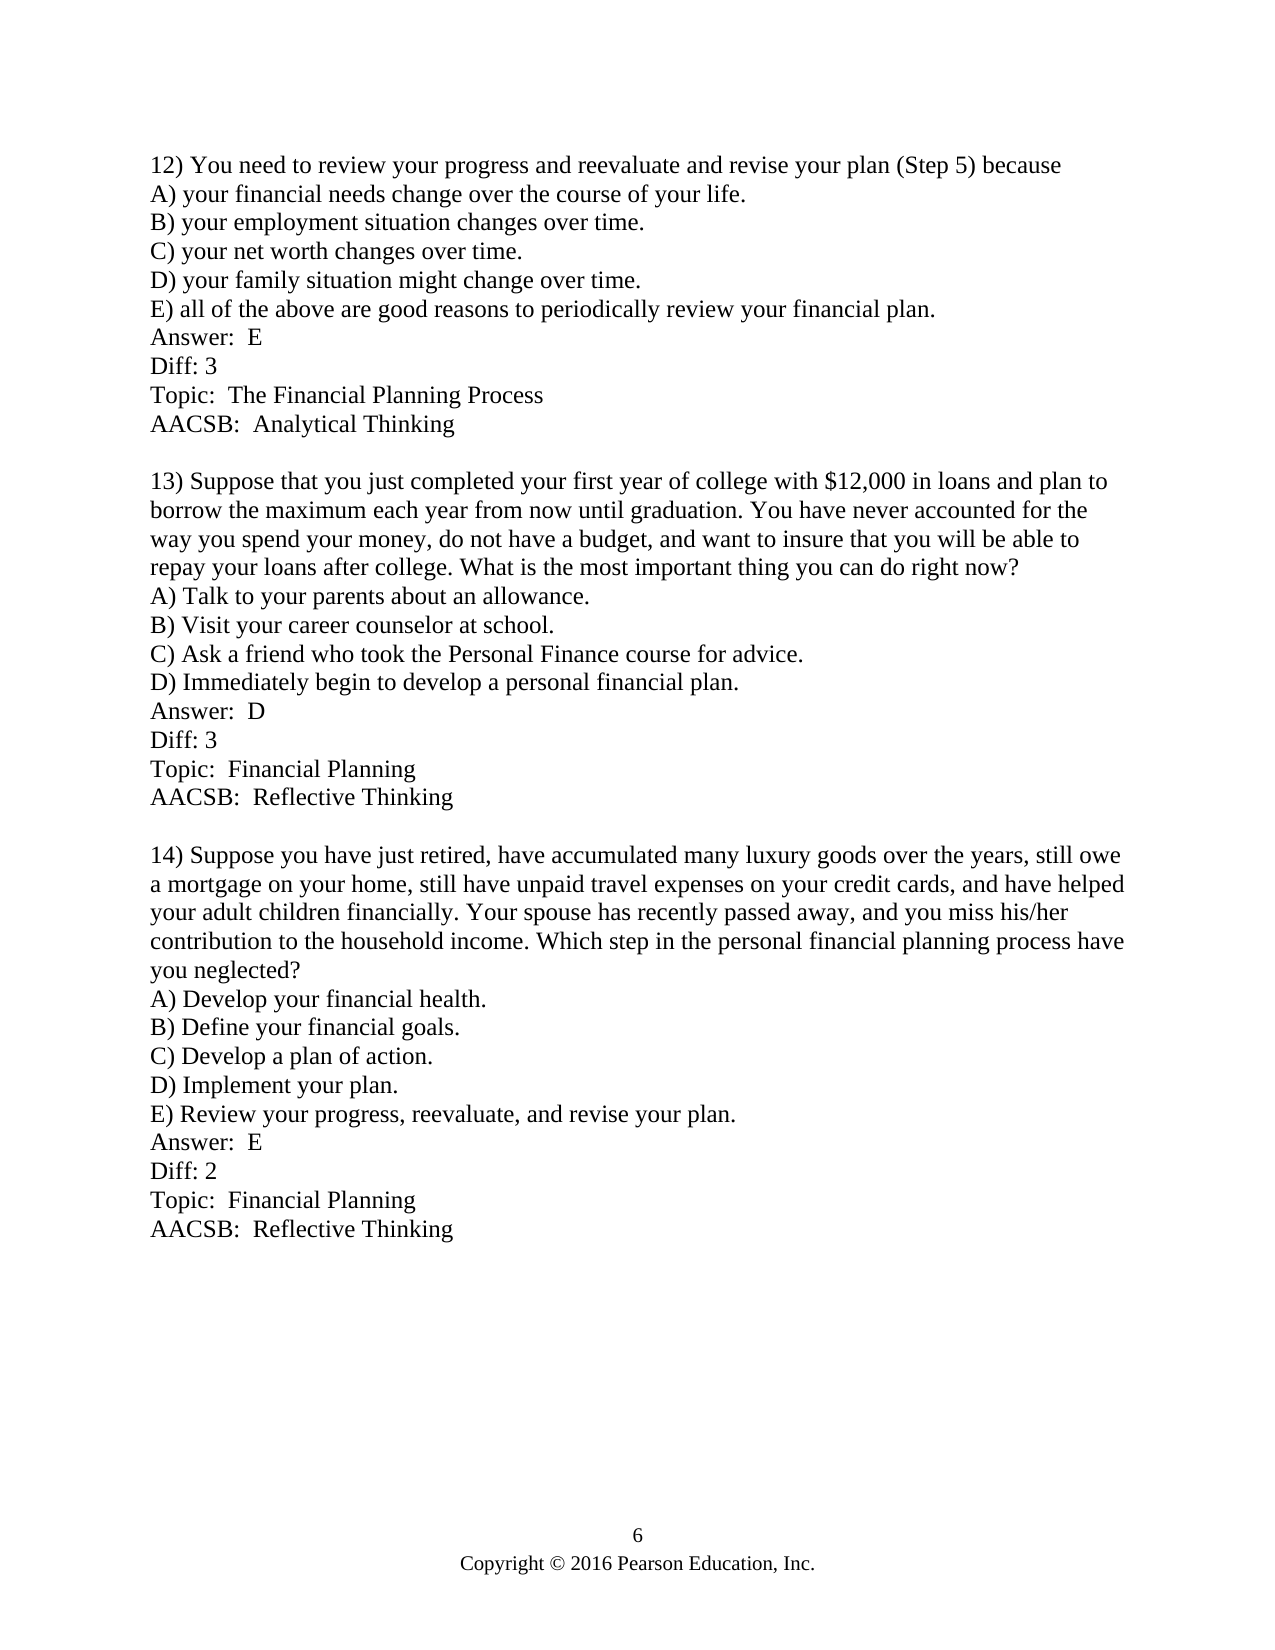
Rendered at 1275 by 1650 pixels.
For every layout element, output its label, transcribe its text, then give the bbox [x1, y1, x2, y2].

text Answer: E [150, 1127, 1125, 1156]
text AACSB: Reflective Thinking [150, 782, 1125, 811]
text B) your employment situation changes over time. [150, 207, 1125, 236]
text Topic: The Financial Planning Process [150, 380, 1125, 409]
text D) Immediately begin to develop a personal financial plan. [150, 667, 1125, 696]
text B) Define your financial goals. [150, 1012, 1125, 1041]
text Answer: D [150, 696, 1125, 725]
text A) Talk to your parents about an allowance. [150, 581, 1125, 610]
text E) all of the above are good reasons to periodically review your financial plan. [150, 294, 1125, 322]
text 14) Suppose you have just retired, have accumulated many luxury goods over the years, still owe a mortgage on your home, still have unpaid travel expenses on your credit cards, and have helped your adult children financially. Your spouse has recently passed away, and you miss his/her contribution to the household income. Which step in the personal financial planning process have you neglected? [150, 840, 1125, 984]
text Diff: 2 [150, 1156, 1125, 1185]
text D) your family situation might change over time. [150, 265, 1125, 294]
text 12) You need to review your progress and reevaluate and revise your plan (Step 5) because [150, 150, 1125, 179]
text Topic: Financial Planning [150, 754, 1125, 782]
text Diff: 3 [150, 351, 1125, 380]
text E) Review your progress, reevaluate, and revise your plan. [150, 1099, 1125, 1127]
text A) your financial needs change over the course of your life. [150, 179, 1125, 207]
text AACSB: Analytical Thinking [150, 409, 1125, 437]
text Topic: Financial Planning [150, 1185, 1125, 1214]
text Answer: E [150, 322, 1125, 351]
text C) your net worth changes over time. [150, 236, 1125, 265]
text AACSB: Reflective Thinking [150, 1214, 1125, 1242]
text Diff: 3 [150, 725, 1125, 754]
text C) Ask a friend who took the Personal Finance course for advice. [150, 639, 1125, 667]
text A) Develop your financial health. [150, 984, 1125, 1012]
text D) Implement your plan. [150, 1070, 1125, 1099]
text 13) Suppose that you just completed your first year of college with $12,000 in loans and plan to borrow the maximum each year from now until graduation. You have never accounted for the way you spend your money, do not have a budget, and want to insure that you will be able to repay your loans after college. What is the most important thing you can do right now? [150, 466, 1125, 581]
text B) Visit your career counselor at school. [150, 610, 1125, 639]
text C) Develop a plan of action. [150, 1041, 1125, 1070]
